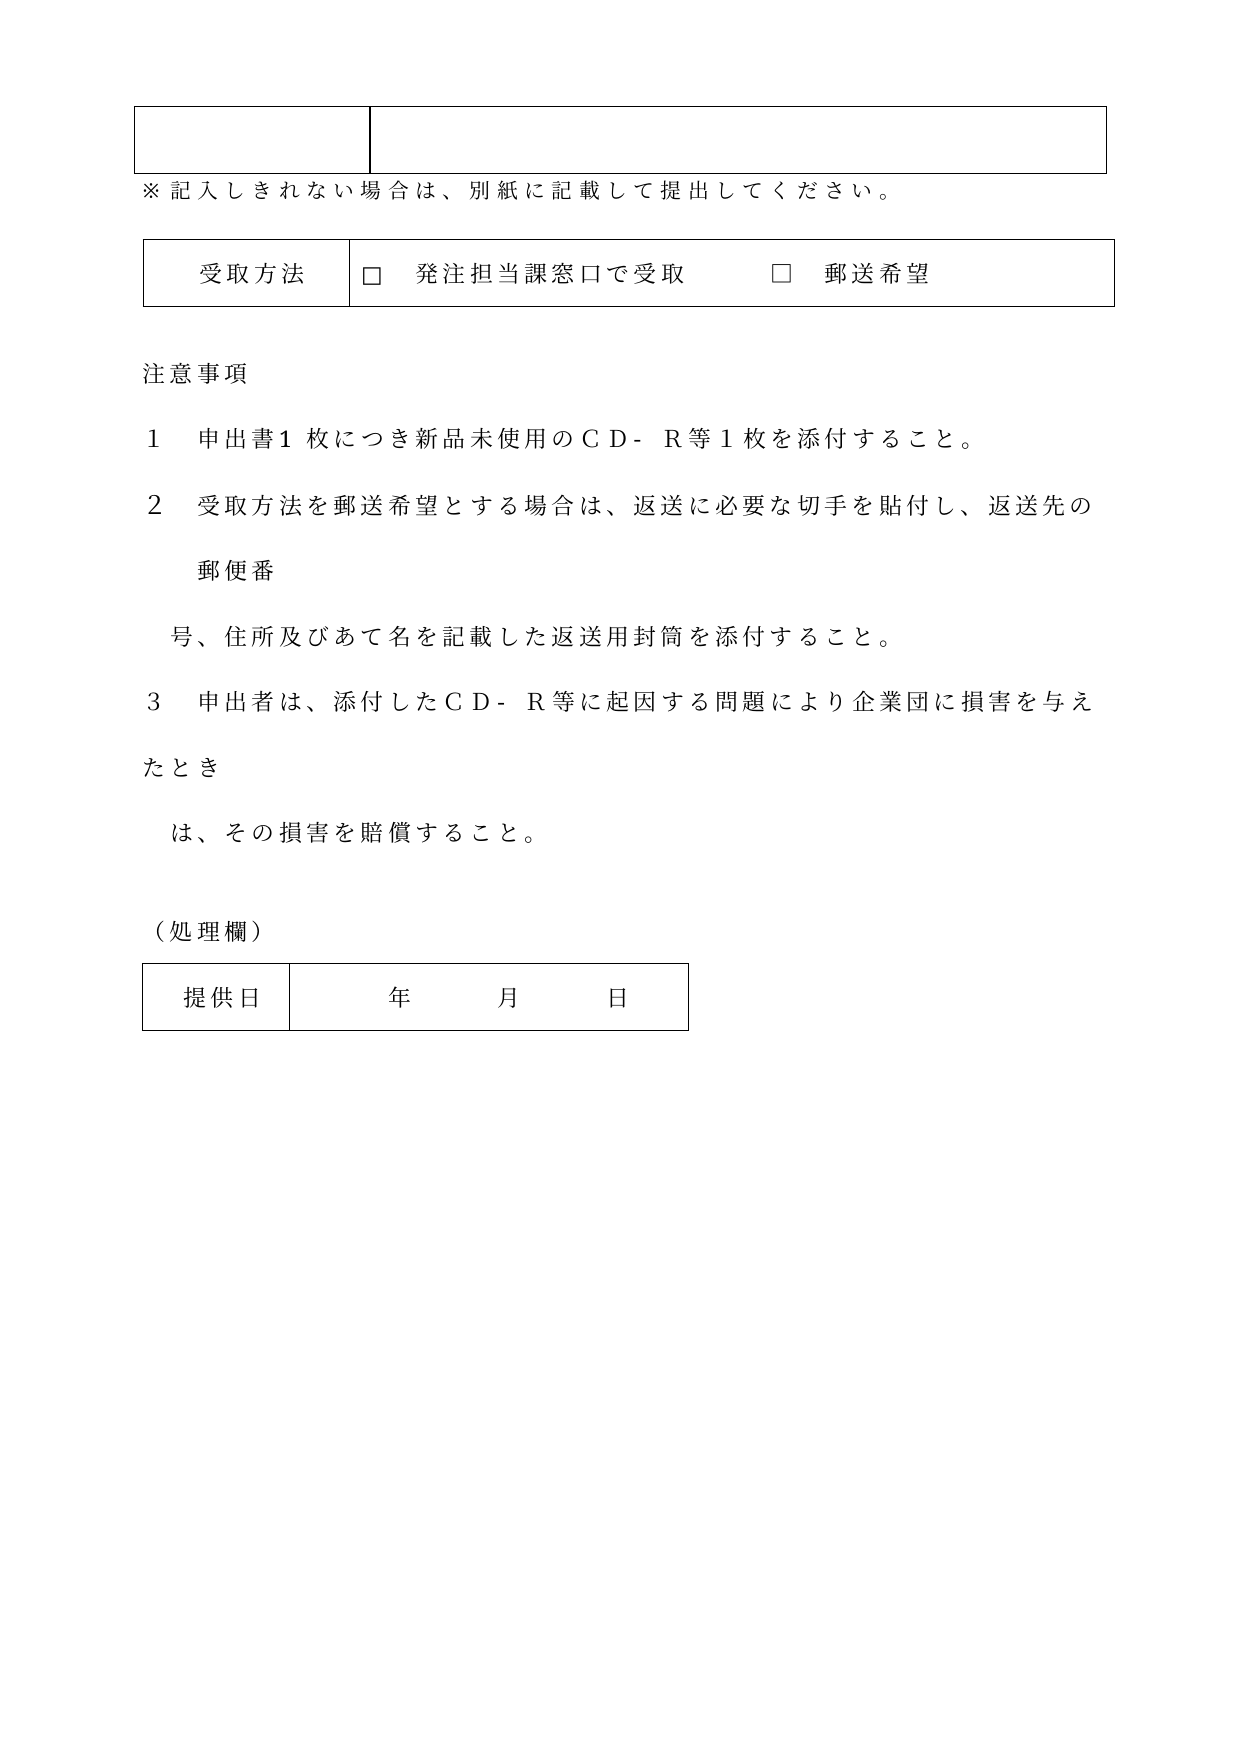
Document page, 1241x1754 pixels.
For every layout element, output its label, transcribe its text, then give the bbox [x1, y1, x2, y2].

text 注意事項 [142, 340, 1098, 405]
table_cell [371, 107, 1106, 172]
table_header 年 月 日 [290, 964, 688, 1030]
text １ 申出書1枚につき新品未使用のＣＤ-Ｒ等１枚を添付すること。 [142, 405, 1098, 471]
table_cell [135, 107, 369, 172]
text は、その損害を賠償すること。 [142, 799, 1098, 865]
table_header 提供日 [143, 964, 289, 1030]
text ３ 申出者は、添付したＣＤ-Ｒ等に起因する問題により企業団に損害を与えたとき [142, 668, 1098, 799]
text ※記入しきれない場合は、別紙に記載して提出してください。 [142, 174, 1098, 206]
text （処理欄） [142, 897, 1098, 963]
table_header □ 発注担当課窓口で受取 □ 郵送希望 [350, 240, 1114, 306]
text ２ 受取方法を郵送希望とする場合は、返送に必要な切手を貼付し、返送先の郵便番 [142, 471, 1098, 602]
text 号、住所及びあて名を記載した返送用封筒を添付すること。 [167, 602, 1098, 668]
table_header 受取方法 [144, 240, 349, 306]
